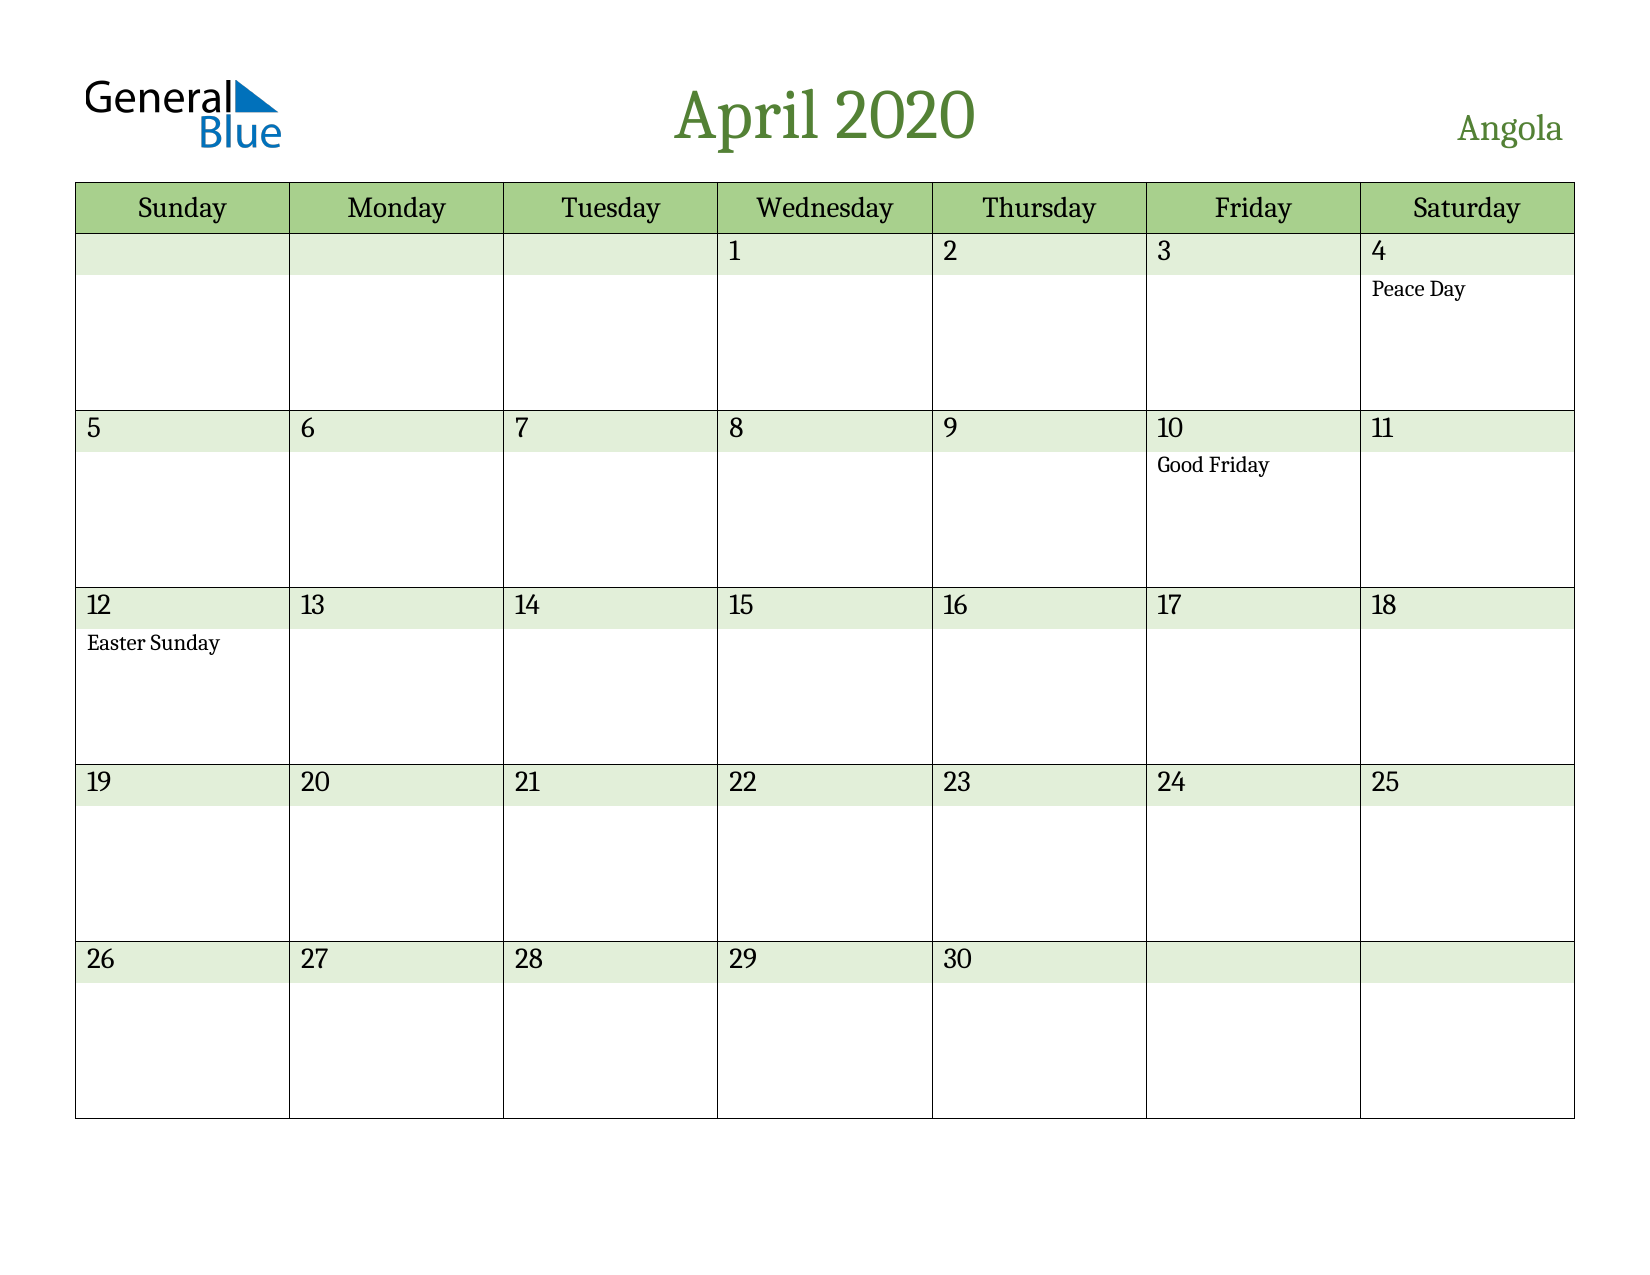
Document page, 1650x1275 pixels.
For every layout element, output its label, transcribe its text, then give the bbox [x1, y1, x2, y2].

picture [86, 80, 281, 148]
table_cell [933, 806, 1146, 941]
table_cell [718, 983, 932, 1118]
table_header Angola [1146, 75, 1574, 182]
table_cell 26 [76, 942, 289, 983]
table_cell 17 [1147, 588, 1360, 629]
table_cell [1147, 983, 1360, 1118]
table_cell 14 [504, 588, 717, 629]
table_cell Monday [290, 183, 503, 233]
table_cell [1147, 806, 1360, 941]
table_cell [933, 983, 1146, 1118]
table_cell 30 [933, 942, 1146, 983]
table_cell [504, 629, 717, 764]
table_cell Tuesday [504, 183, 717, 233]
table_cell [290, 983, 503, 1118]
table_cell [76, 234, 289, 275]
table_cell 15 [718, 588, 932, 629]
table_cell 22 [718, 765, 932, 806]
table_cell 4 [1361, 234, 1574, 275]
table_cell [1361, 942, 1574, 983]
table_cell [933, 629, 1146, 764]
table_cell Thursday [933, 183, 1146, 233]
table_cell [76, 452, 289, 587]
table_cell [290, 629, 503, 764]
table_cell Sunday [76, 183, 289, 233]
table_cell Easter Sunday [76, 629, 289, 764]
table_cell 16 [933, 588, 1146, 629]
table_cell Saturday [1361, 183, 1574, 233]
table_cell 24 [1147, 765, 1360, 806]
table_cell 8 [718, 411, 932, 452]
table_cell [1361, 629, 1574, 764]
table_cell [933, 275, 1146, 410]
table_cell 28 [504, 942, 717, 983]
table_cell Friday [1147, 183, 1360, 233]
table_cell 12 [76, 588, 289, 629]
table_cell [1147, 942, 1360, 983]
table_cell [718, 275, 932, 410]
table_cell [76, 806, 289, 941]
table_cell 7 [504, 411, 717, 452]
table_cell [1361, 806, 1574, 941]
table_cell 5 [76, 411, 289, 452]
table_cell [504, 452, 717, 587]
table_cell 10 [1147, 411, 1360, 452]
table_cell [504, 806, 717, 941]
table_header April 2020 [504, 75, 1146, 182]
table_header [76, 75, 503, 182]
table_cell 23 [933, 765, 1146, 806]
table_cell 20 [290, 765, 503, 806]
table_cell 1 [718, 234, 932, 275]
table_cell [1361, 983, 1574, 1118]
table_cell 11 [1361, 411, 1574, 452]
table_cell Peace Day [1361, 275, 1574, 410]
table_cell [718, 629, 932, 764]
table_cell 9 [933, 411, 1146, 452]
table_cell 13 [290, 588, 503, 629]
table_cell [718, 806, 932, 941]
table_cell 2 [933, 234, 1146, 275]
table_cell [290, 452, 503, 587]
table_cell 6 [290, 411, 503, 452]
table_cell [290, 234, 503, 275]
table_cell [76, 983, 289, 1118]
table_cell [504, 234, 717, 275]
table_cell Good Friday [1147, 452, 1360, 587]
table_cell [504, 983, 717, 1118]
table_cell [76, 275, 289, 410]
table_cell [504, 275, 717, 410]
table_cell [1147, 629, 1360, 764]
table_cell 21 [504, 765, 717, 806]
table_cell 19 [76, 765, 289, 806]
table_cell [290, 275, 503, 410]
table_cell 29 [718, 942, 932, 983]
table_cell [290, 806, 503, 941]
table_cell [718, 452, 932, 587]
table_cell 3 [1147, 234, 1360, 275]
table_cell [1361, 452, 1574, 587]
table_cell 18 [1361, 588, 1574, 629]
table_cell [933, 452, 1146, 587]
table_cell [1147, 275, 1360, 410]
table_cell Wednesday [718, 183, 932, 233]
table_cell 25 [1361, 765, 1574, 806]
table_cell 27 [290, 942, 503, 983]
